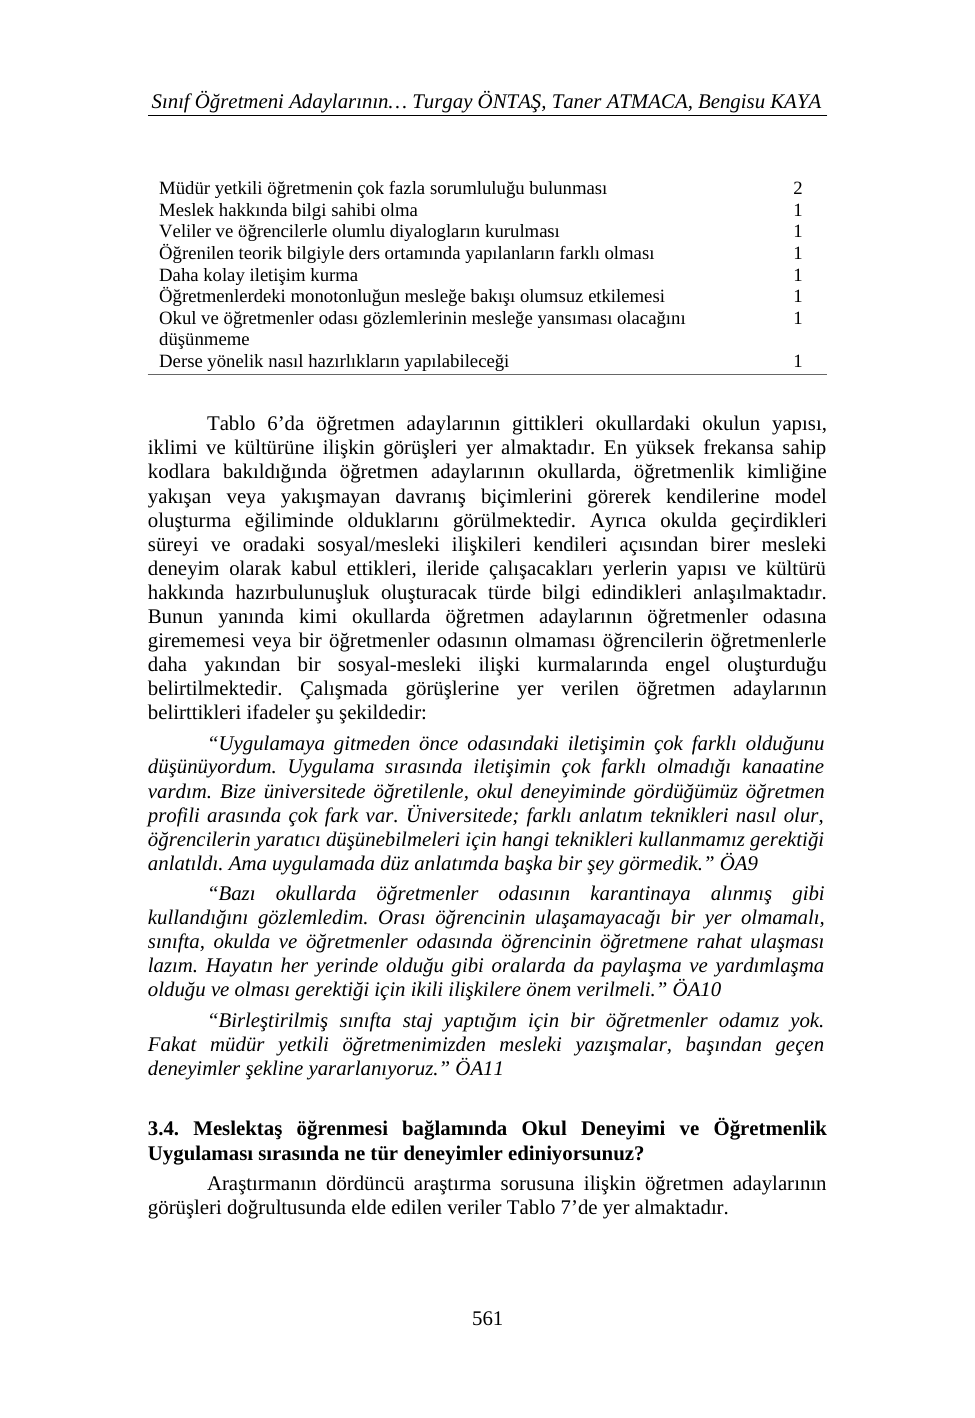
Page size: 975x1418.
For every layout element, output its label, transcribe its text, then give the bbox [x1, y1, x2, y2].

table_cell 1 [768, 350, 827, 374]
text 3.4. Meslektaş öğrenmesi bağlamında Okul Deneyimi ve Öğretmenlik Uygulaması sırasında ne tür deneyimler ediniyorsunuz? [148, 1116, 827, 1164]
table_cell Müdür yetkili öğretmenin çok fazla sorumluluğu bulunması [148, 177, 768, 199]
table_cell 1 [768, 199, 827, 220]
table_cell Derse yönelik nasıl hazırlıkların yapılabileceği [148, 350, 768, 374]
table_cell 1 [768, 307, 827, 350]
text “Uygulamaya gitmeden önce odasındaki iletişimin çok farklı olduğunu düşünüyordum. Uygulama sırasında iletişimin çok farklı olmadığı kanaatine vardım. Bize üniversitede öğretilenle, okul deneyiminde gördüğümüz öğretmen profili arasında çok fark var. Üniversitede; farklı anlatım teknikleri nasıl olur, öğrencilerin yaratıcı düşünebilmeleri için hangi teknikleri kullanmamız gerektiği anlatıldı. Ama uygulamada düz anlatımda başka bir şey görmedik.” ÖA9 [148, 730, 827, 875]
table_cell Meslek hakkında bilgi sahibi olma [148, 199, 768, 220]
table_cell 2 [768, 177, 827, 199]
table_cell Öğretmenlerdeki monotonluğun mesleğe bakışı olumsuz etkilemesi [148, 285, 768, 307]
table_cell 1 [768, 285, 827, 307]
table_cell 1 [768, 220, 827, 242]
table_cell Öğrenilen teorik bilgiyle ders ortamında yapılanların farklı olması [148, 242, 768, 263]
table_cell 1 [768, 264, 827, 285]
table_cell 1 [768, 242, 827, 263]
table_cell Okul ve öğretmenler odası gözlemlerinin mesleğe yansıması olacağını düşünmeme [148, 307, 768, 350]
text “Bazı okullarda öğretmenler odasının karantinaya alınmış gibi kullandığını gözlemledim. Orası öğrencinin ulaşamayacağı bir yer olmamalı, sınıfta, okulda ve öğretmenler odasında öğrencinin öğretmene rahat ulaşması lazım. Hayatın her yerinde olduğu gibi oralarda da paylaşma ve yardımlaşma olduğu ve olması gerektiği için ikili ilişkilere önem verilmeli.” ÖA10 [148, 881, 827, 1001]
table_cell Daha kolay iletişim kurma [148, 264, 768, 285]
text Araştırmanın dördüncü araştırma sorusuna ilişkin öğretmen adaylarının görüşleri doğrultusunda elde edilen veriler Tablo 7’de yer almaktadır. [148, 1171, 827, 1219]
text “Birleştirilmiş sınıfta staj yaptığım için bir öğretmenler odamız yok. Fakat müdür yetkili öğretmenimizden mesleki yazışmalar, başından geçen deneyimler şekline yararlanıyoruz.” ÖA11 [148, 1008, 827, 1080]
text Tablo 6’da öğretmen adaylarının gittikleri okullardaki okulun yapısı, iklimi ve kültürüne ilişkin görüşleri yer almaktadır. En yüksek frekansa sahip kodlara bakıldığında öğretmen adaylarının okullarda, öğretmenlik kimliğine yakışan veya yakışmayan davranış biçimlerini görerek kendilerine model oluşturma eğiliminde olduklarını görülmektedir. Ayrıca okulda geçirdikleri süreyi ve oradaki sosyal/mesleki ilişkileri kendileri açısından birer mesleki deneyim olarak kabul ettikleri, ileride çalışacakları yerlerin yapısı ve kültürü hakkında hazırbulunuşluk oluşturacak türde bilgi edindikleri anlaşılmaktadır. Bunun yanında kimi okullarda öğretmen adaylarının öğretmenler odasına girememesi veya bir öğretmenler odasının olmaması öğrencilerin öğretmenlerle daha yakından bir sosyal-mesleki ilişki kurmalarında engel oluşturduğu belirtilmektedir. Çalışmada görüşlerine yer verilen öğretmen adaylarının belirttikleri ifadeler şu şekildedir: [148, 411, 827, 724]
table_cell Veliler ve öğrencilerle olumlu diyalogların kurulması [148, 220, 768, 242]
